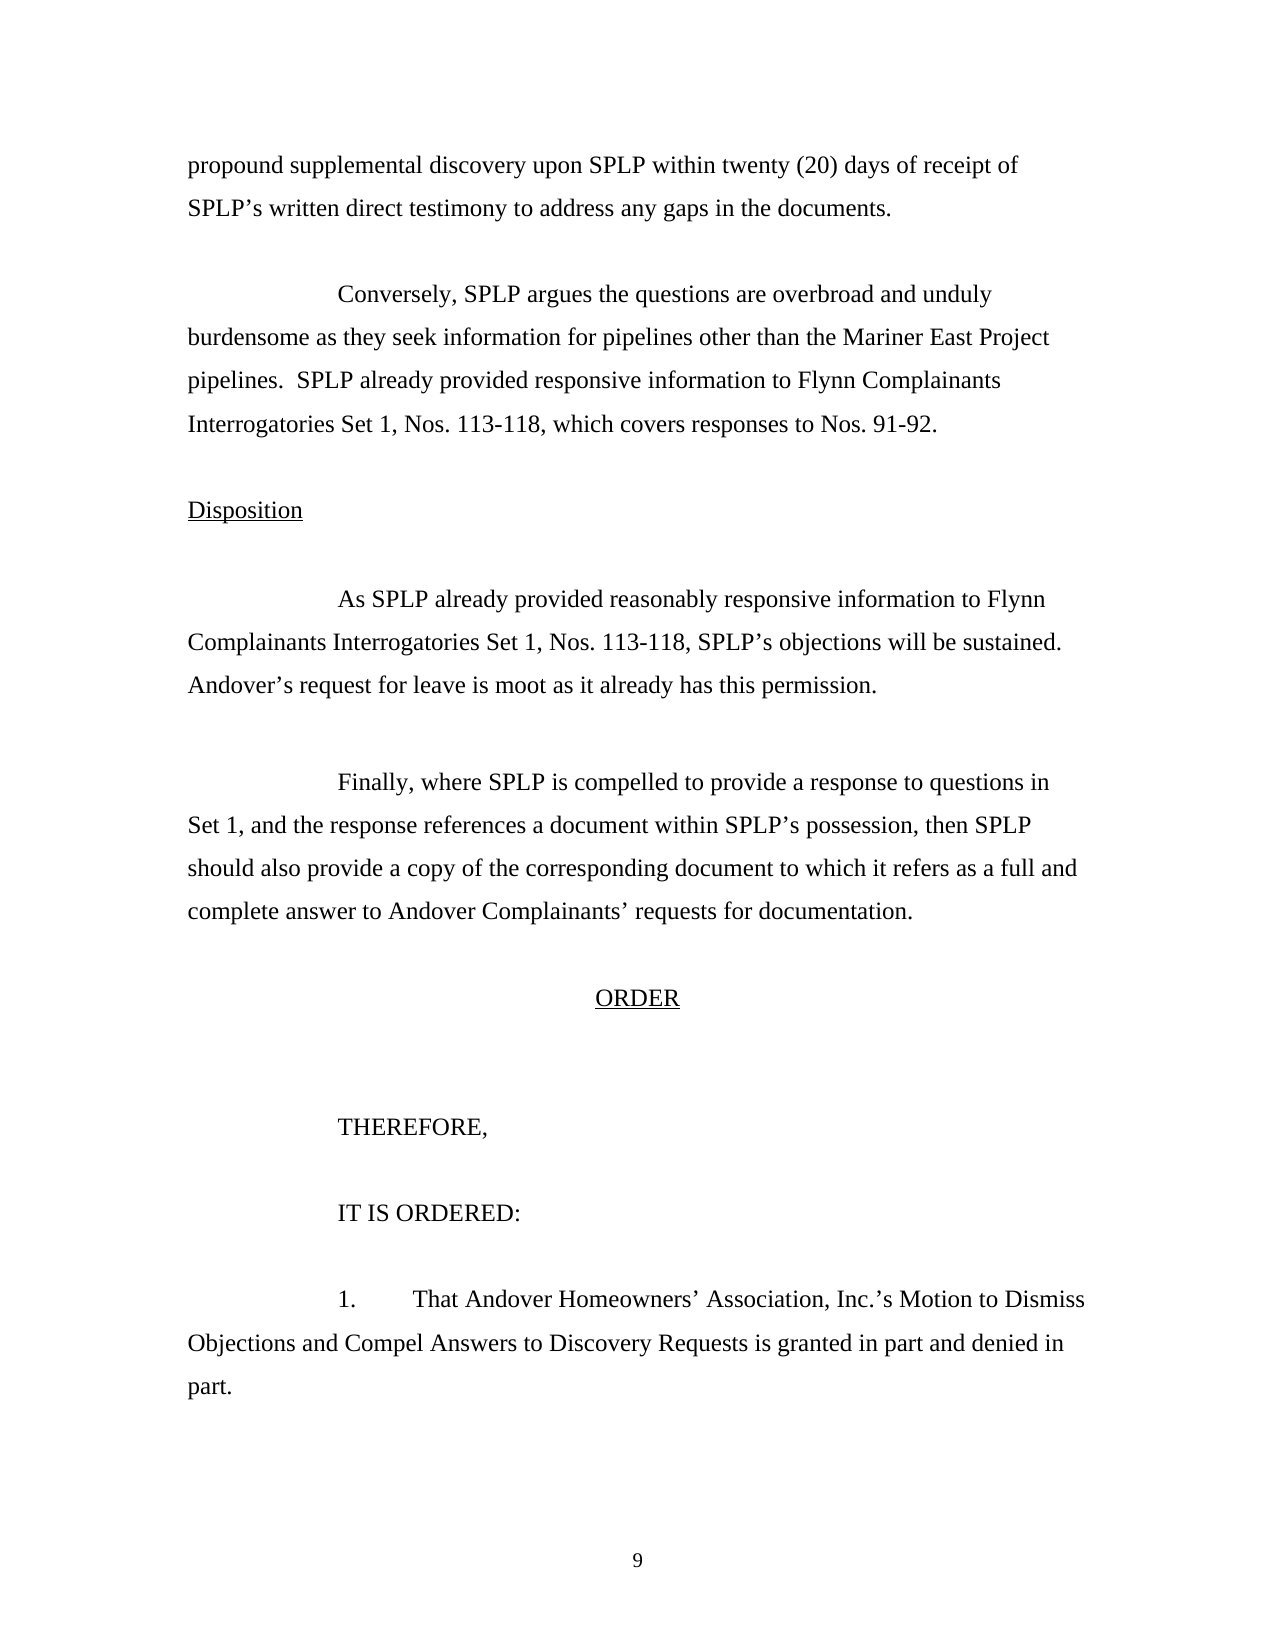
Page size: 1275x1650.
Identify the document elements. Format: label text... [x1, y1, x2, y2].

text THEREFORE, [187, 1112, 1087, 1141]
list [187, 150, 1087, 222]
text IT IS ORDERED: [187, 1198, 1087, 1227]
text Disposition [187, 495, 1087, 524]
list As SPLP already provided reasonably responsive information to Flynn Complainants Interrogatories Set 1, Nos. 113-118, SPLP’s objections will be sustained. Andover’s request for leave is moot as it already has this permission. [187, 584, 1087, 699]
text Finally, where SPLP is compelled to provide a response to questions in Set 1, and the response references a document within SPLP’s possession, then SPLP should also provide a copy of the corresponding document to which it refers as a full and complete answer to Andover Complainants’ requests for documentation. [187, 767, 1087, 925]
list That Andover Homeowners’ Association, Inc.’s Motion to Dismiss Objections and Compel Answers to Discovery Requests is granted in part and denied in part. [187, 1284, 1087, 1399]
text Conversely, SPLP argues the questions are overbroad and unduly burdensome as they seek information for pipelines other than the Mariner East Project pipelines. SPLP already provided responsive information to Flynn Complainants Interrogatories Set 1, Nos. 113-118, which covers responses to Nos. 91-92. [187, 279, 1087, 437]
text ORDER [187, 983, 1087, 1011]
